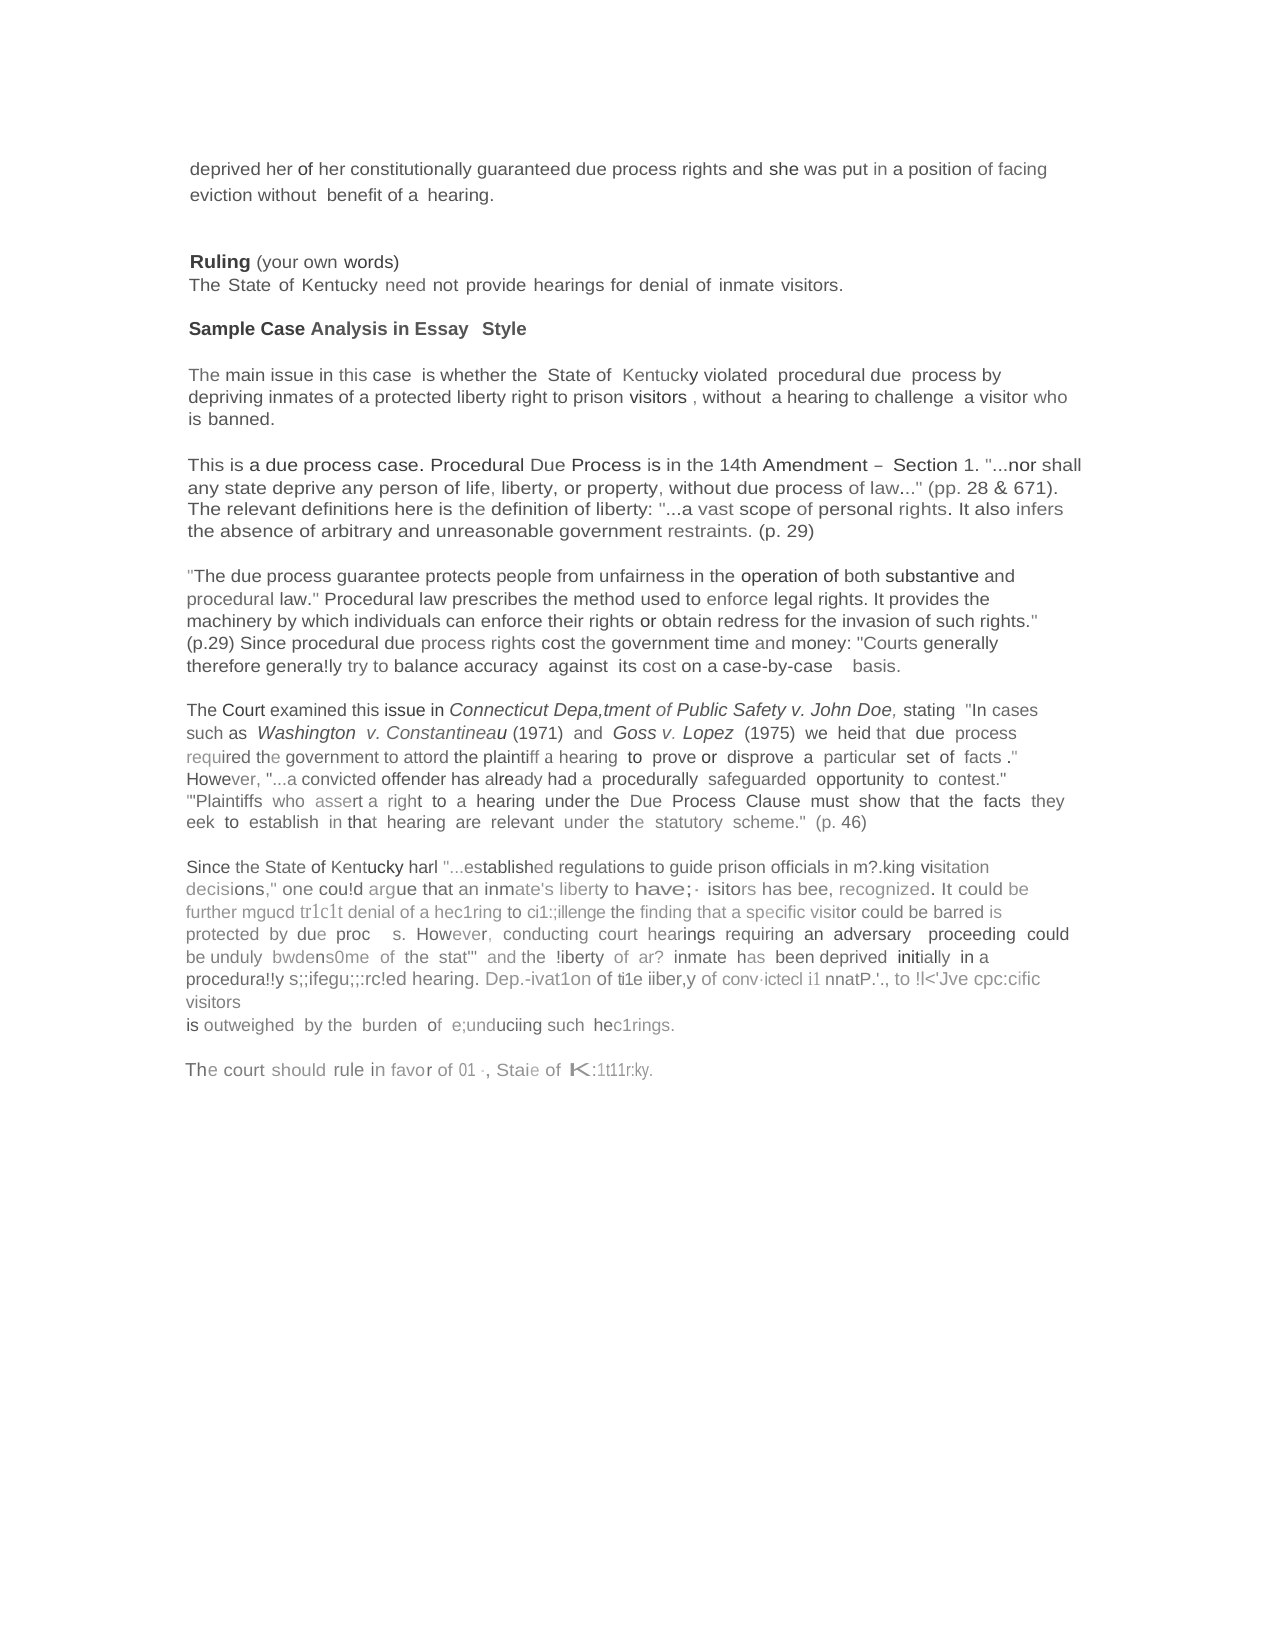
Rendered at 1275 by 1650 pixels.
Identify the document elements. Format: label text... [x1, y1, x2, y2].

text The Court examined this issue in Connecticut Depa,tment of Public Safety v. John Doe, stating "In cases such as Washington v. Constantineau (1971) and Goss v. Lopez (1975) we heid that due process required the government to attord the plaintiff a hearing to prove or disprove a particular set of facts ." However, "...a convicted offender has already had a procedurally safeguarded opportunity to contest." '"Plaintiffs who assert a right to a hearing under the Due Process Clause must show that the facts they eek to establish in that hearing are relevant under the statutory scheme." (p. 46) [186, 699, 1076, 832]
text This is a due process case. Procedural Due Process is in the 14th Amendment - Section 1. "...nor shall any state deprive any person of life, liberty, or property, without due process of law..." (pp. 28 & 671). The relevant definitions here is the definition of liberty: "...a vast scope of personal rights. It also infers the absence of arbitrary and unreasonable government restraints. (p. 29) [187, 455, 1086, 541]
text The main issue in this case is whether the State of Kentucky violated procedural due process by depriving inmates of a protected liberty right to prison visitors , without a hearing to challenge a visitor who is banned. [188, 365, 1076, 429]
text The court should rule in favor of 01 -, Staie of K:1t11r:ky. [185, 1058, 1076, 1080]
text is outweighed by the burden of e;unduciing such hec1rings. [186, 1014, 1076, 1035]
text Sample Case Analysis in Essay Style [188, 318, 1076, 340]
text deprived her of her constitutionally guaranteed due process rights and she was put in a position of facing eviction without benefit of a hearing. [189, 159, 1076, 205]
text Ruling (your own words) [189, 251, 1076, 272]
text The State of Kentucky need not provide hearings for denial of inmate visitors. [188, 275, 1076, 295]
text "The due process guarantee protects people from unfairness in the operation of both substantive and procedural law." Procedural law prescribes the method used to enforce legal rights. It provides the machinery by which individuals can enforce their rights or obtain redress for the invasion of such rights." (p.29) Since procedural due process rights cost the government time and money: "Courts generally therefore genera!ly try to balance accuracy against its cost on a case-by-case basis. [186, 566, 1073, 676]
text Since the State of Kentucky harl "...established regulations to guide prison officials in m?.king visitation decisions," one cou!d argue that an inmate's liberty to have;· isitors has bee, recognized. It could be further mgucd tr1c1t denial of a hec1ring to ci1:;illenge the finding that a specific visitor could be barred is protected by due proc s. However, conducting court hearings requiring an adversary proceeding could be unduly bwdens0me of the stat'" and the !iberty of ar? inmate has been deprived initially in a procedura!!y s;;ifegu;;:rc!ed hearing. Dep.-ivat1on of ti1e iiber,y of conv·ictecl i1 nnatP.'., to !l<'Jve cpc:cific visitors [186, 855, 1076, 1013]
